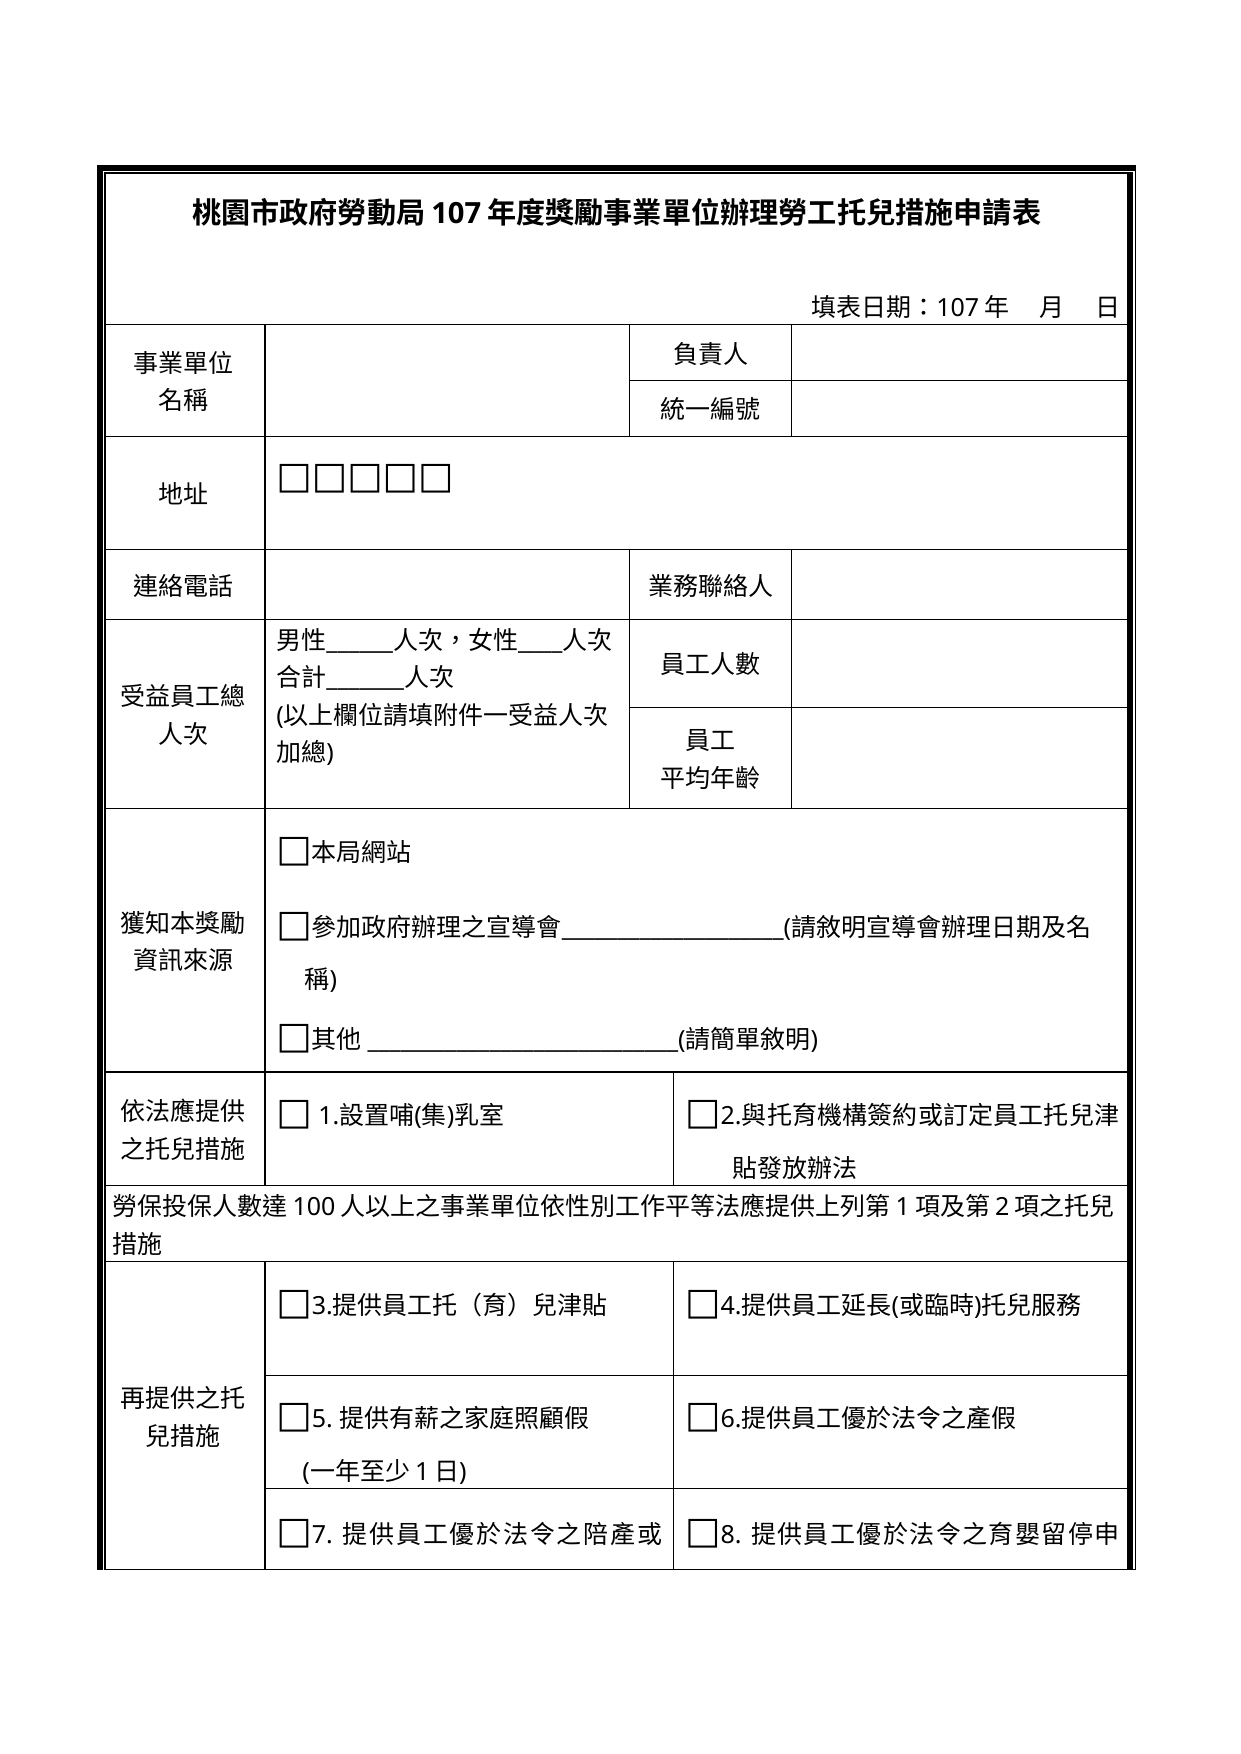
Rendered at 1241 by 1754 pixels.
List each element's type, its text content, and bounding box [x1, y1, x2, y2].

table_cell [674, 1489, 1127, 1569]
table_cell 男性______人次，女性____人次 合計_______人次 (以上欄位請填附件一受益人次加總) [266, 620, 629, 808]
table_cell □4.提供員工延長(或臨時)托兒服務 [674, 1262, 1127, 1374]
table_cell 統一編號 [630, 381, 791, 436]
table_cell 勞保投保人數達100人以上之事業單位依性別工作平等法應提供上列第1項及第2項之托兒措施 [106, 1186, 1127, 1261]
table_header 桃園市政府勞動局107年度獎勵事業單位辦理勞工托兒措施申請表 填表日期：107年 月 日 [106, 174, 1127, 324]
table_cell 地址 [106, 437, 264, 549]
table_cell 受益員工總人次 [106, 620, 264, 808]
table_cell □5. 提供有薪之家庭照顧假 (一年至少1日) [266, 1376, 673, 1488]
table_cell 負責人 [630, 325, 791, 380]
table_cell □ 1.設置哺(集)乳室 [266, 1073, 673, 1185]
table_cell 業務聯絡人 [630, 550, 791, 618]
table_cell 再提供之托兒措施 [106, 1262, 264, 1569]
table_cell [792, 550, 1127, 618]
table_cell [266, 550, 629, 618]
table_cell □2.與托育機構簽約或訂定員工托兒津貼發放辦法 [674, 1073, 1127, 1185]
table_cell 依法應提供之托兒措施 [106, 1073, 264, 1185]
table_cell [792, 708, 1127, 808]
table_cell [792, 325, 1127, 380]
table_cell [792, 381, 1127, 436]
table_cell 事業單位 名稱 [106, 325, 264, 436]
table_cell 獲知本獎勵資訊來源 [106, 809, 264, 1071]
table_cell [266, 325, 629, 436]
table_cell 連絡電話 [106, 550, 264, 618]
table_cell □6.提供員工優於法令之產假 [674, 1376, 1127, 1488]
table_cell □本局網站 □參加政府辦理之宣導會____________________(請敘明宣導會辦理日期及名稱) □其他 ____________________________(請簡單敘明) [266, 809, 1127, 1071]
table_cell □7. 提供員工優於法令之陪產或產檢假 [266, 1489, 673, 1569]
table_cell 員工人數 [630, 620, 791, 707]
table_cell □□□□□ [266, 437, 1127, 549]
table_cell 員工 平均年齡 [630, 708, 791, 808]
table_cell □3.提供員工托（育）兒津貼 [266, 1262, 673, 1374]
table_cell [792, 620, 1127, 707]
